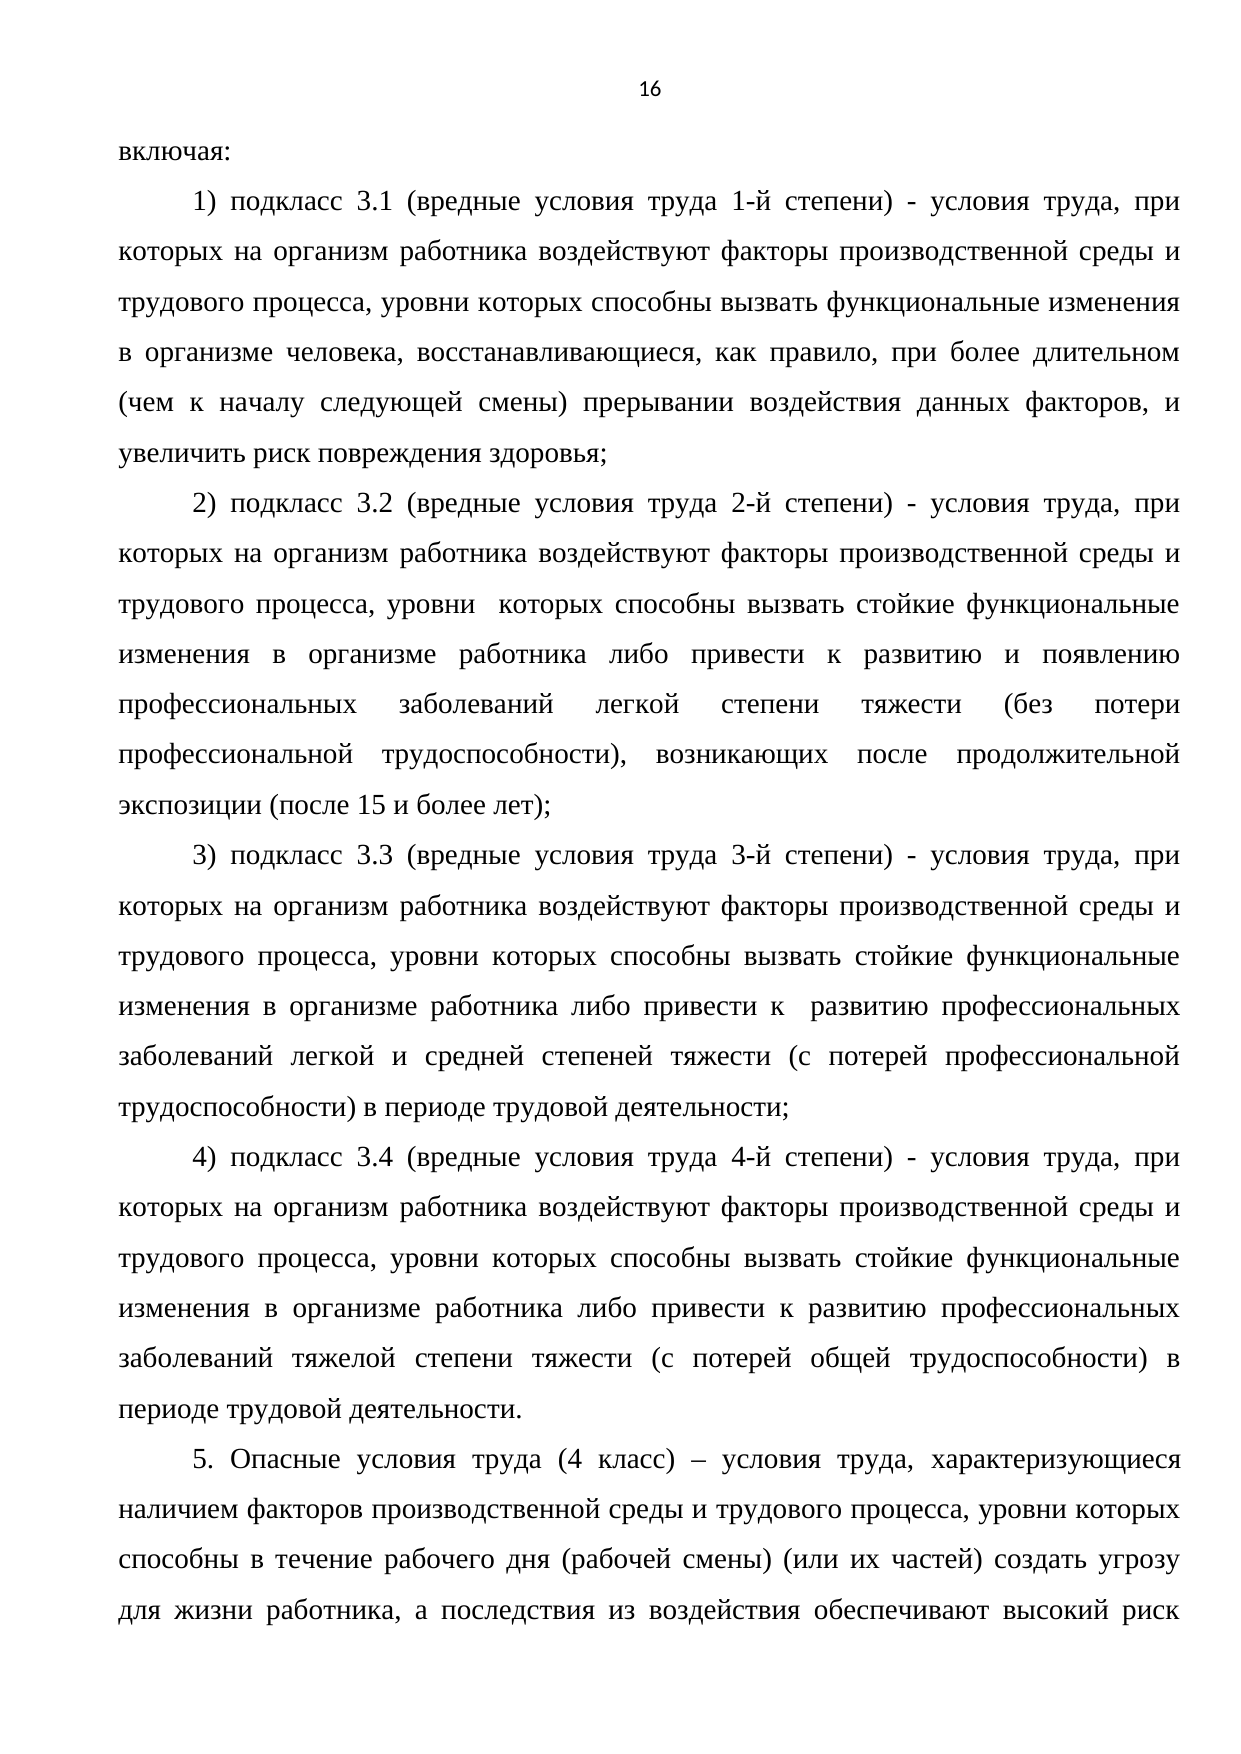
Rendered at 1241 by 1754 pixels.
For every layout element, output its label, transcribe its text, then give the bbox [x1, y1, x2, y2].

text 1) подкласс 3.1 (вредные условия труда 1-й степени) - условия труда, при которых на организм работника воздействуют факторы производственной среды и трудового процесса, уровни которых способны вызвать функциональные изменения в организме человека, восстанавливающиеся, как правило, при более длительном (чем к началу следующей смены) прерывании воздействия данных факторов, и увеличить риск повреждения здоровья; [118, 183, 1181, 468]
text 2) подкласс 3.2 (вредные условия труда 2-й степени) - условия труда, при которых на организм работника воздействуют факторы производственной среды и трудового процесса, уровни которых способны вызвать стойкие функциональные изменения в организме работника либо привести к развитию и появлению профессиональных заболеваний легкой степени тяжести (без потери профессиональной трудоспособности), возникающих после продолжительной экспозиции (после 15 и более лет); [118, 485, 1181, 821]
text 4) подкласс 3.4 (вредные условия труда 4-й степени) - условия труда, при которых на организм работника воздействуют факторы производственной среды и трудового процесса, уровни которых способны вызвать стойкие функциональные изменения в организме работника либо привести к развитию профессиональных заболеваний тяжелой степени тяжести (с потерей общей трудоспособности) в периоде трудовой деятельности. [118, 1139, 1181, 1424]
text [118, 1441, 1181, 1626]
text 3) подкласс 3.3 (вредные условия труда 3-й степени) - условия труда, при которых на организм работника воздействуют факторы производственной среды и трудового процесса, уровни которых способны вызвать стойкие функциональные изменения в организме работника либо привести к развитию профессиональных заболеваний легкой и средней степеней тяжести (с потерей профессиональной трудоспособности) в периоде трудовой деятельности; [118, 837, 1181, 1122]
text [118, 133, 1181, 166]
